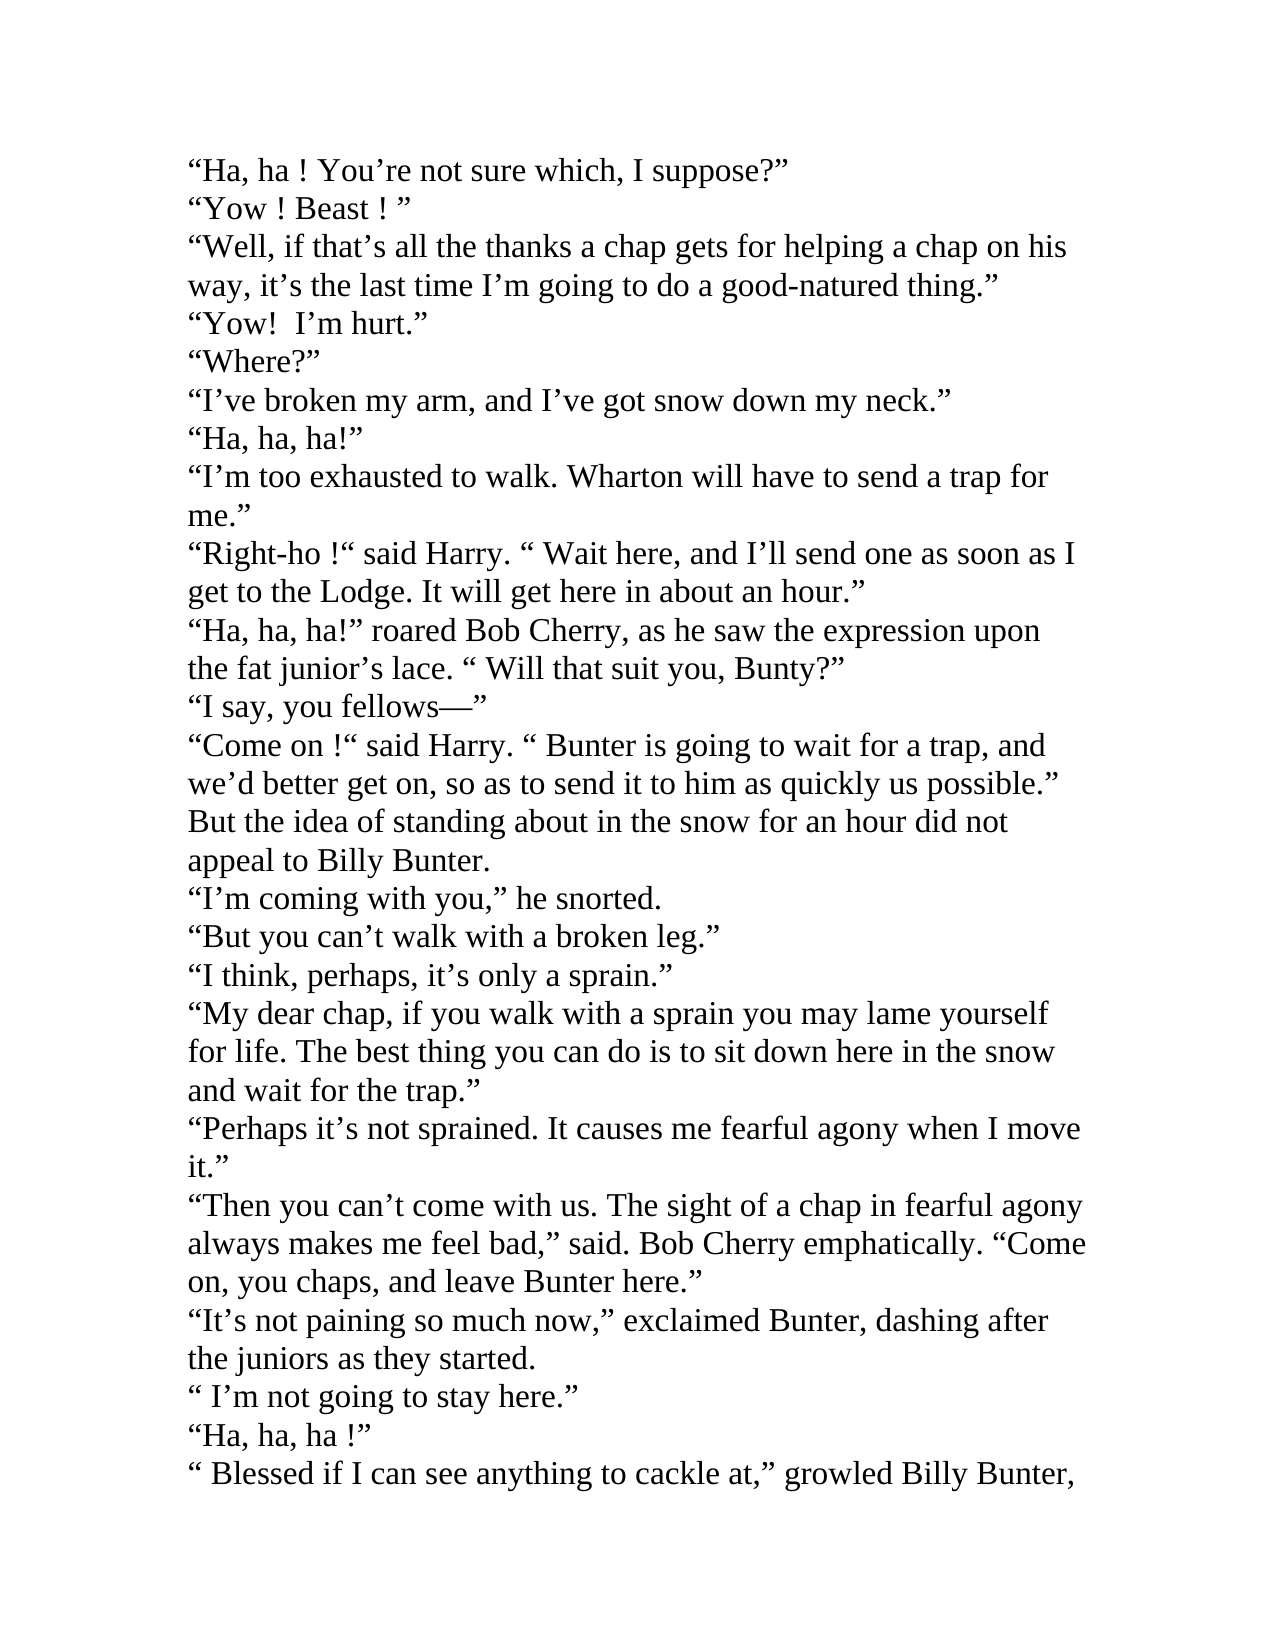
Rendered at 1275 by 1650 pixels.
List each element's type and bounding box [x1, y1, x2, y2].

text [187, 150, 1087, 1492]
